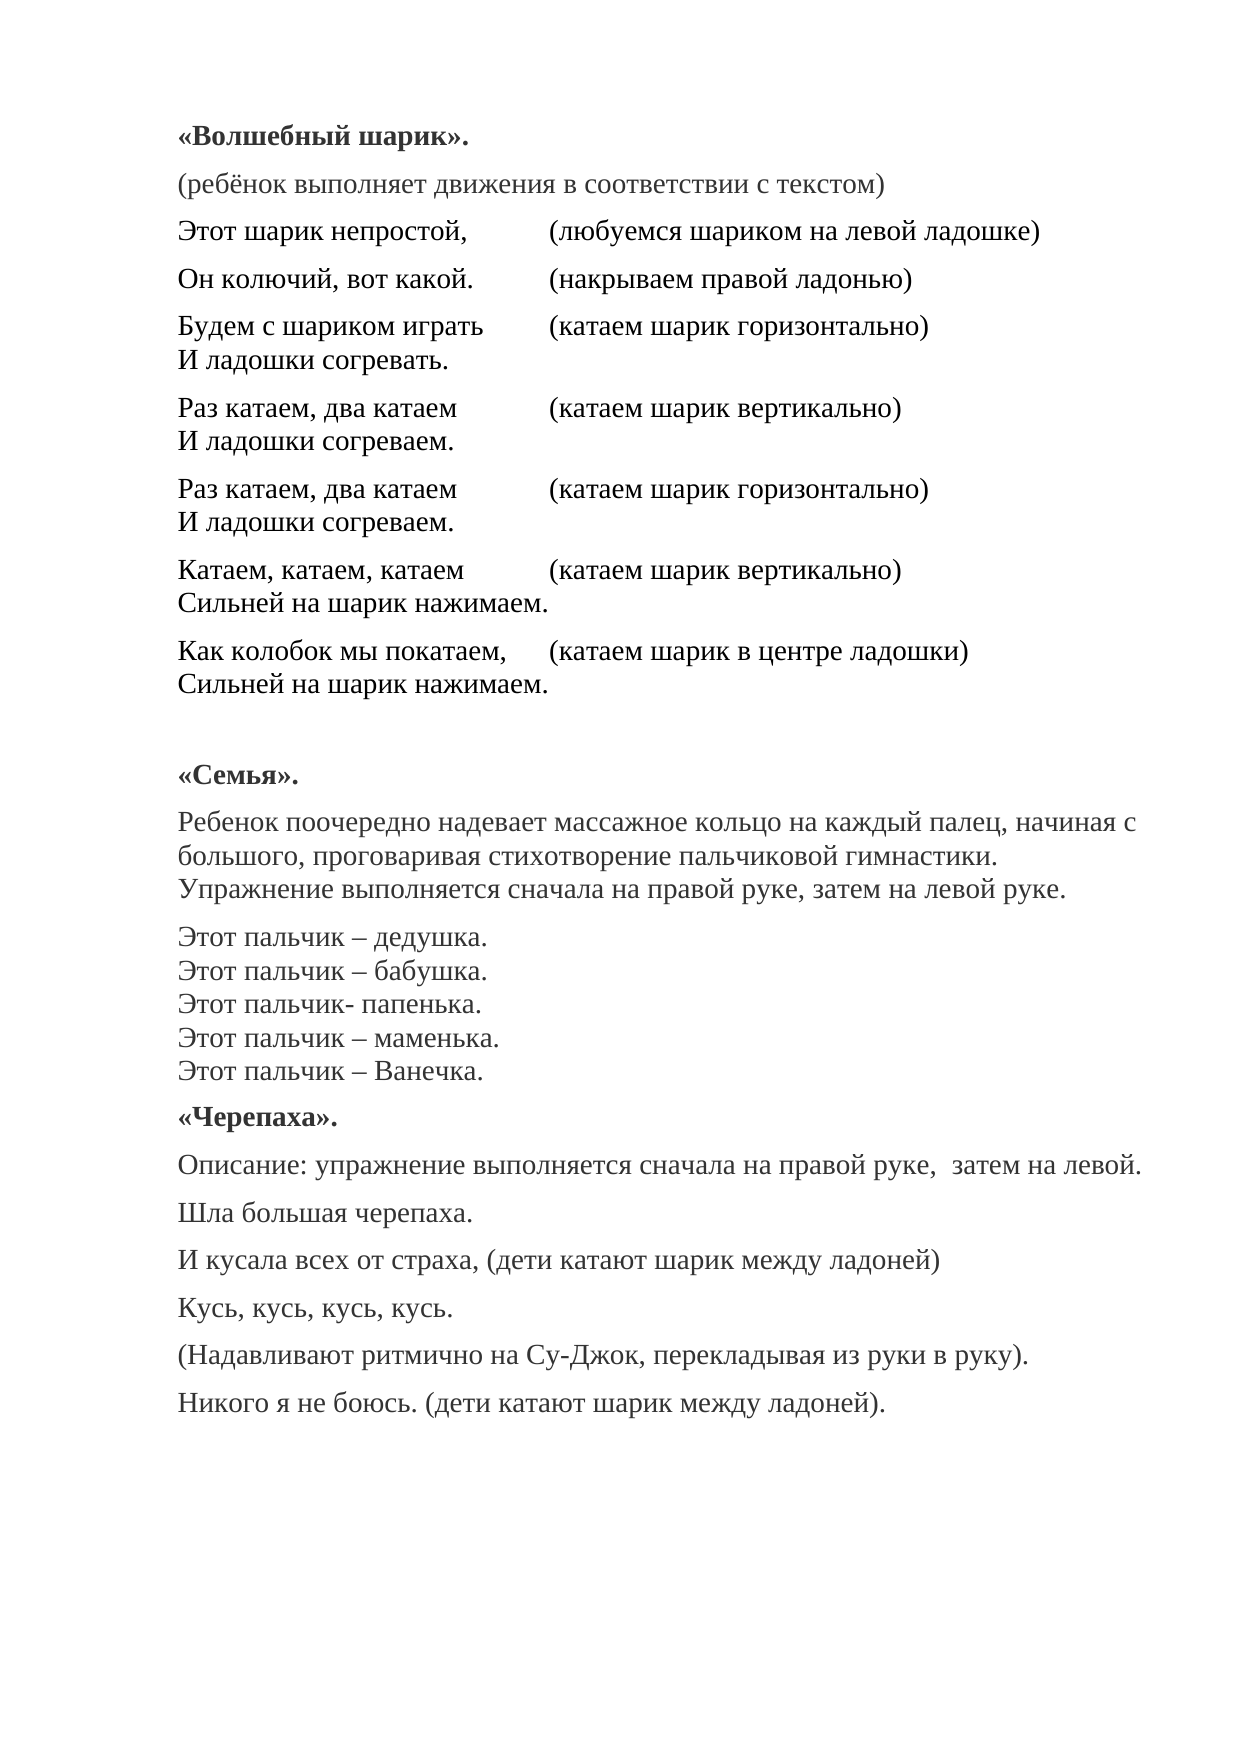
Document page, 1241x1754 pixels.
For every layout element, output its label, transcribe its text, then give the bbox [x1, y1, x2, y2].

table_cell (катаем шарик горизонтально) [549, 471, 1040, 552]
table_cell Раз катаем, два катаем И ладошки согреваем. [177, 390, 549, 471]
text Кусь, кусь, кусь, кусь. [177, 1290, 1152, 1323]
table_cell (катаем шарик вертикально) [549, 552, 1040, 633]
table_cell (катаем шарик вертикально) [549, 390, 1040, 471]
table_cell (катаем шарик горизонтально) [549, 309, 1040, 390]
text (Надавливают ритмично на Су-Джок, перекладывая из руки в руку). [177, 1337, 1152, 1371]
text Этот пальчик – дедушка. Этот пальчик – бабушка. Этот пальчик- папенька. Этот пальчик – маменька. Этот пальчик – Ванечка. [177, 919, 1152, 1087]
table_cell Как колобок мы покатаем, Сильней на шарик нажимаем. [177, 633, 549, 714]
table_cell (накрываем правой ладонью) [549, 261, 1040, 308]
text Никого я не боюсь. (дети катают шарик между ладоней). [177, 1385, 1152, 1419]
text Ребенок поочередно надевает массажное кольцо на каждый палец, начиная с большого, проговаривая стихотворение пальчиковой гимнастики. Упражнение выполняется сначала на правой руке, затем на левой руке. [177, 804, 1152, 905]
table_cell Катаем, катаем, катаем Сильней на шарик нажимаем. [177, 552, 549, 633]
text «Волшебный шарик». [177, 118, 1152, 152]
text «Семья». [177, 757, 1152, 791]
text И кусала всех от страха, (дети катают шарик между ладоней) [177, 1242, 1152, 1276]
table_cell (катаем шарик в центре ладошки) [549, 633, 1040, 714]
table_header Этот шарик непростой, [177, 213, 549, 261]
text «Черепаха». [177, 1099, 1152, 1133]
table_cell Раз катаем, два катаем И ладошки согреваем. [177, 471, 549, 552]
table_cell Будем с шариком играть И ладошки согревать. [177, 309, 549, 390]
text Описание: упражнение выполняется сначала на правой руке, затем на левой. [177, 1147, 1152, 1181]
table_cell Он колючий, вот какой. [177, 261, 549, 308]
text (ребёнок выполняет движения в соответствии с текстом) [177, 166, 1152, 199]
table_header (любуемся шариком на левой ладошке) [549, 213, 1040, 261]
text Шла большая черепаха. [177, 1195, 1152, 1228]
